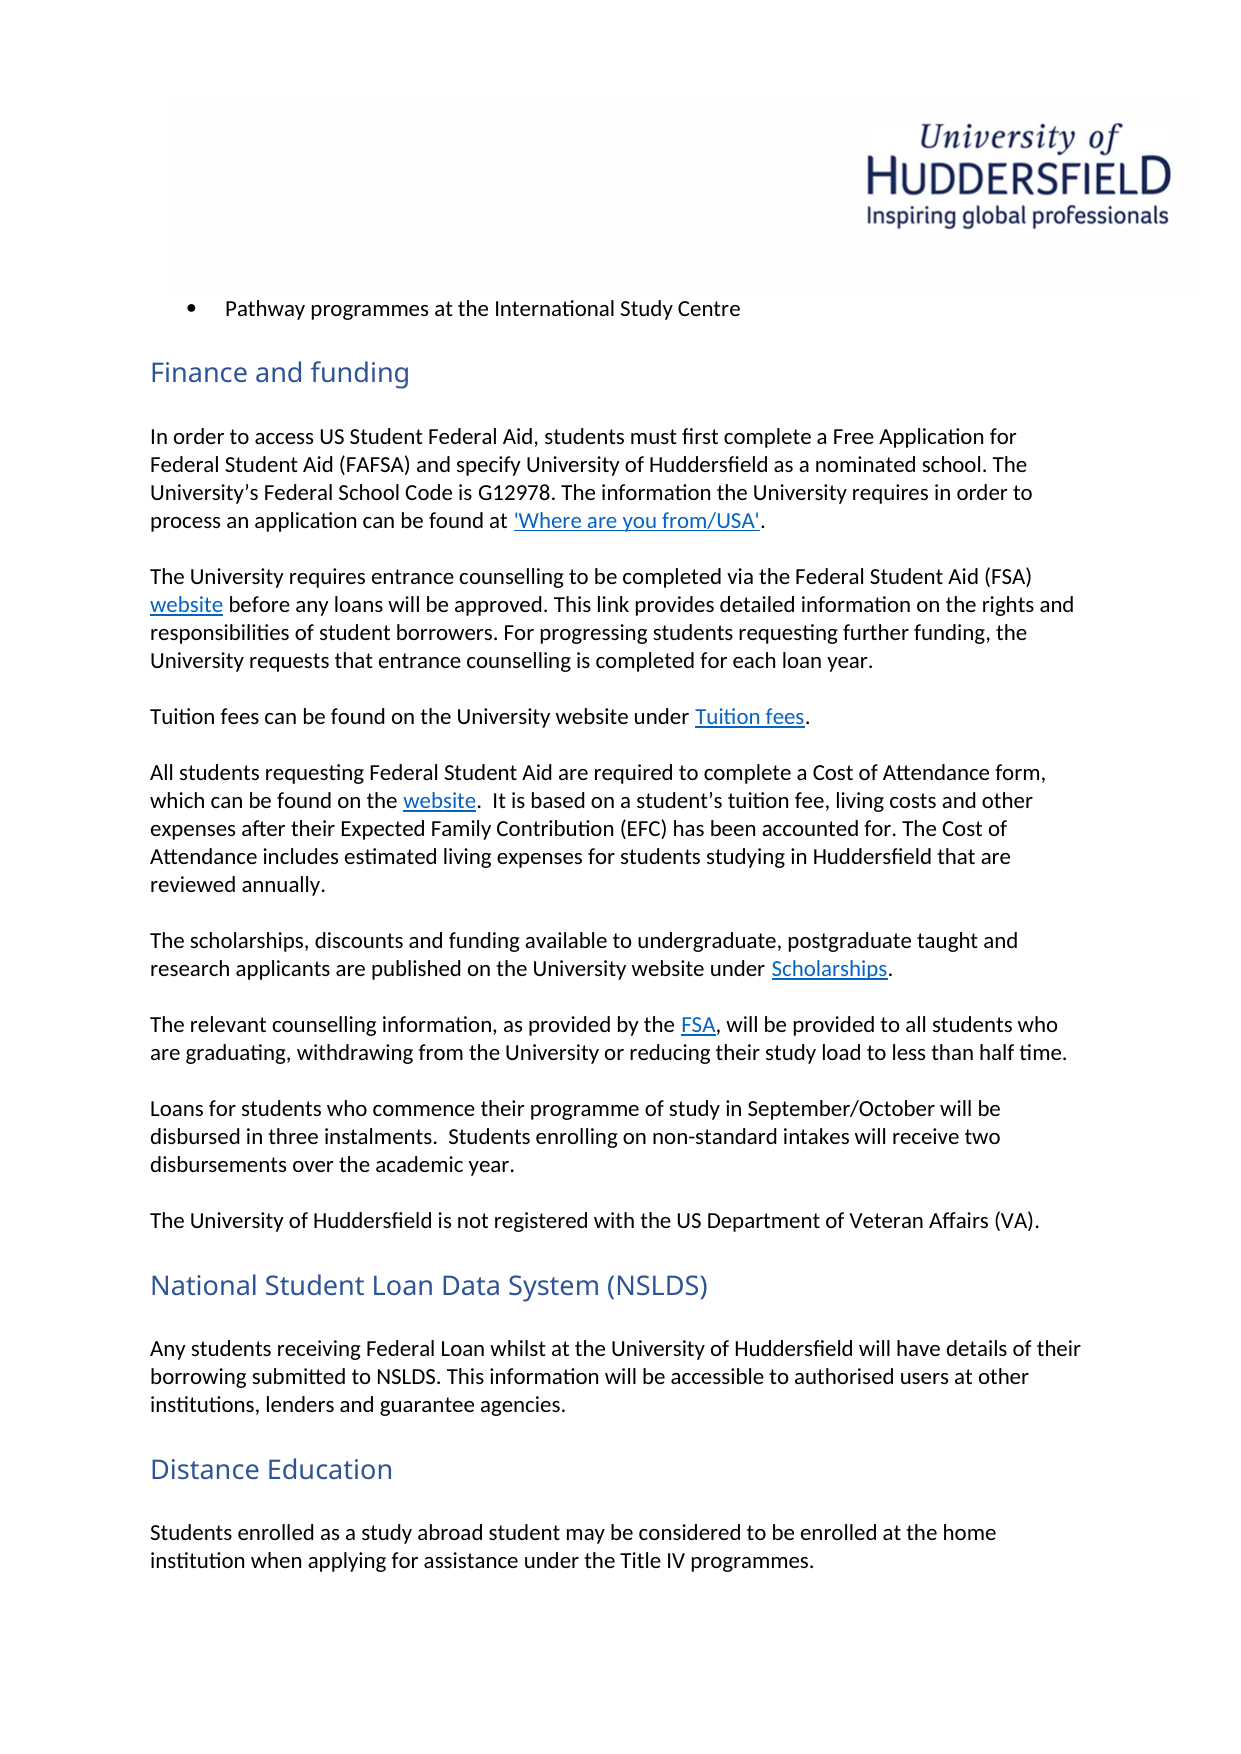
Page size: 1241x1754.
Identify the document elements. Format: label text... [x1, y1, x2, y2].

text Tuition fees can be found on the University website under Tuition fees. [150, 702, 1090, 730]
picture [150, 73, 1214, 294]
list Pathway programmes at the International Study Centre [187, 294, 1090, 322]
subtitle Finance and funding [150, 354, 1090, 391]
subtitle Distance Education [150, 1451, 1090, 1487]
text In order to access US Student Federal Aid, students must first complete a Free Application for Federal Student Aid (FAFSA) and specify University of Huddersfield as a nominated school. The University’s Federal School Code is G12978. The information the University requires in order to process an application can be found at 'Where are you from/USA'. [150, 422, 1090, 534]
subtitle National Student Loan Data System (NSLDS) [150, 1267, 1090, 1303]
text Students enrolled as a study abroad student may be considered to be enrolled at the home institution when applying for assistance under the Title IV programmes. [150, 1518, 1090, 1574]
text The University requires entrance counselling to be completed via the Federal Student Aid (FSA) website before any loans will be approved. This link provides detailed information on the rights and responsibilities of student borrowers. For progressing students requesting further funding, the University requests that entrance counselling is completed for each loan year. [150, 562, 1090, 674]
text The University of Huddersfield is not registered with the US Department of Veteran Affairs (VA). [150, 1206, 1090, 1234]
text All students requesting Federal Student Aid are required to complete a Cost of Attendance form, which can be found on the website. It is based on a student’s tuition fee, living costs and other expenses after their Expected Family Contribution (EFC) has been accounted for. The Cost of Attendance includes estimated living expenses for students studying in Huddersfield that are reviewed annually. [150, 758, 1090, 898]
text The scholarships, discounts and funding available to undergraduate, postgraduate taught and research applicants are published on the University website under Scholarships. [150, 926, 1090, 982]
text The relevant counselling information, as provided by the FSA, will be provided to all students who are graduating, withdrawing from the University or reducing their study load to less than half time. [150, 1010, 1090, 1066]
text Any students receiving Federal Loan whilst at the University of Huddersfield will have details of their borrowing submitted to NSLDS. This information will be accessible to authorised users at other institutions, lenders and guarantee agencies. [150, 1334, 1090, 1418]
text Loans for students who commence their programme of study in September/October will be disbursed in three instalments. Students enrolling on non-standard intakes will receive two disbursements over the academic year. [150, 1094, 1090, 1178]
